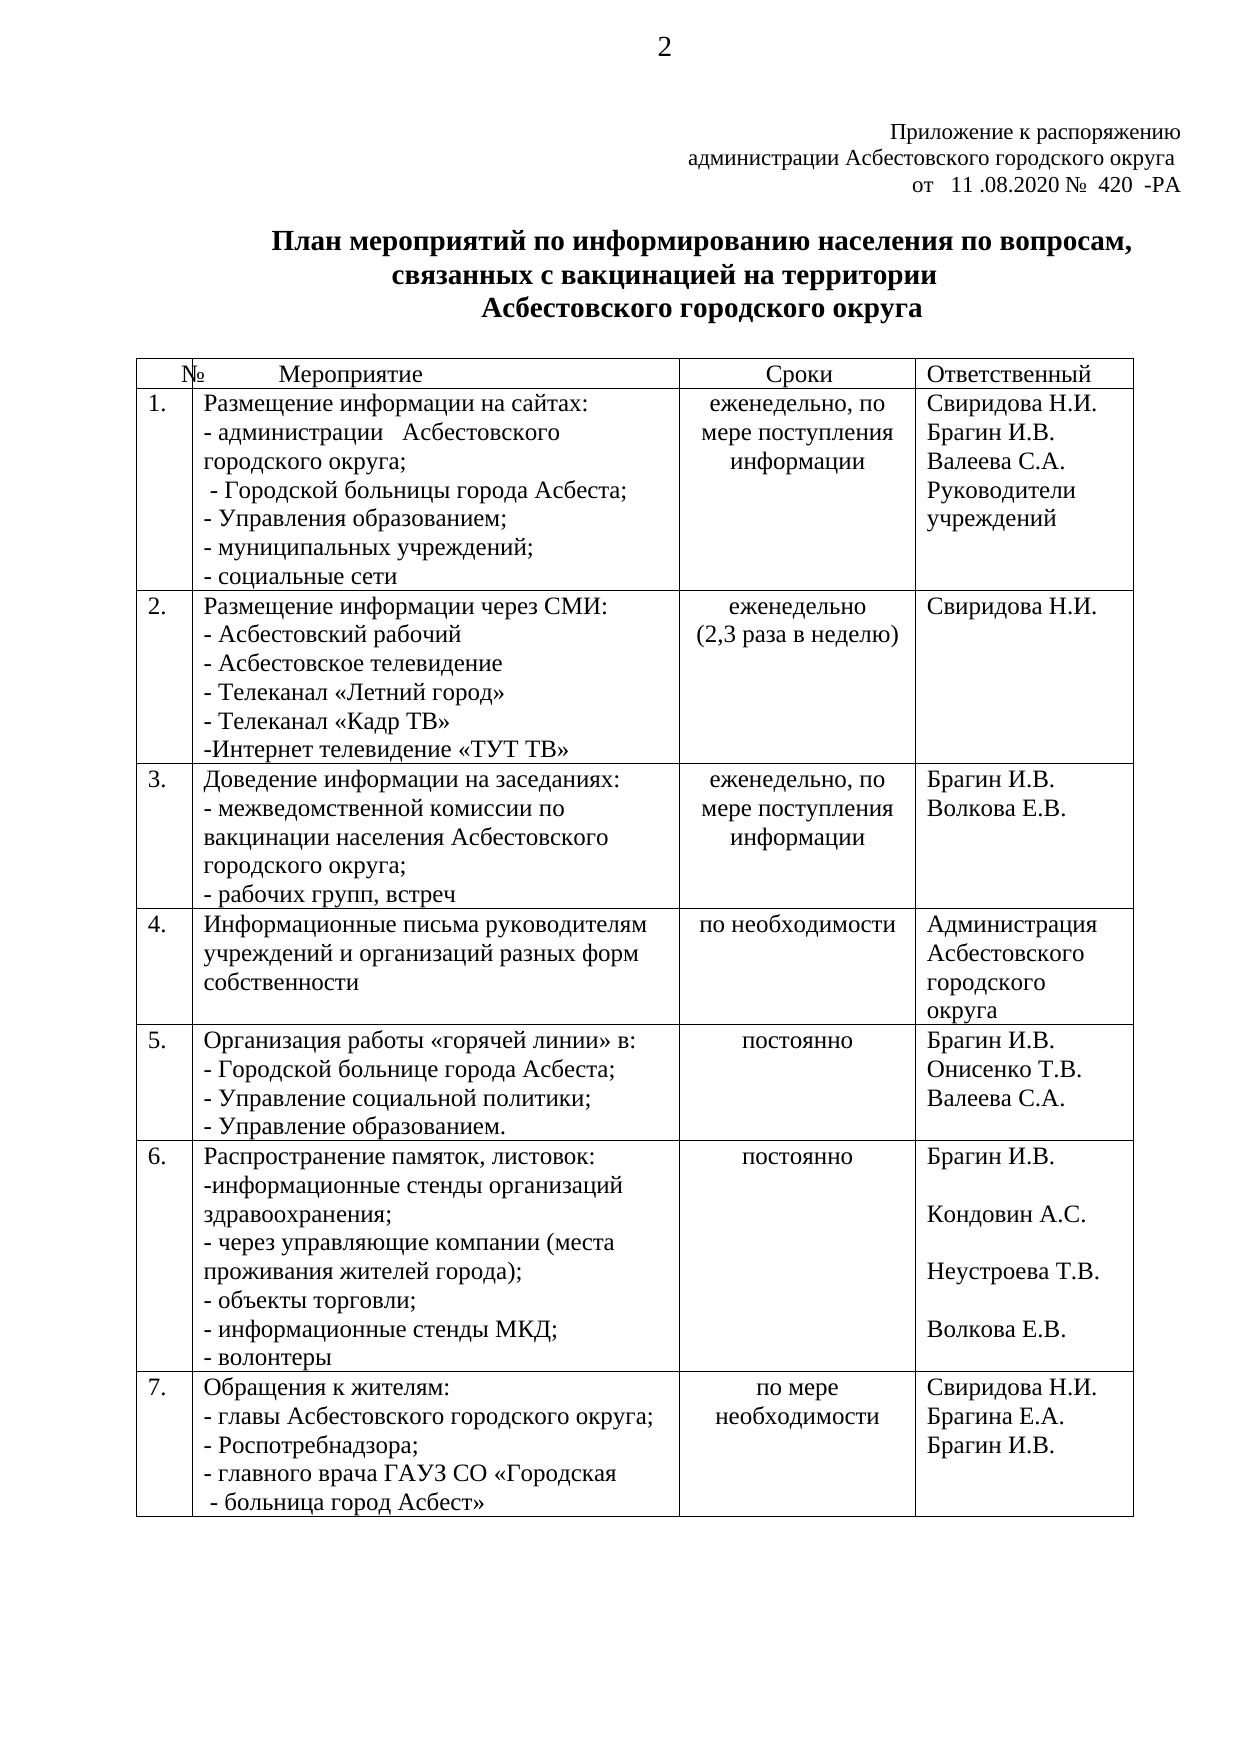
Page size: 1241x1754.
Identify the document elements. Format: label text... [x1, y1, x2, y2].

table_cell Администрация Асбестовского городского округа [916, 909, 1133, 1024]
table_cell Брагин И.В. Кондовин А.С. Неустроева Т.В. Волкова Е.В. [916, 1141, 1133, 1371]
table_cell постоянно [680, 1141, 915, 1371]
table_cell постоянно [680, 1025, 915, 1140]
table_cell по необходимости [680, 909, 915, 1024]
table_cell Размещение информации через СМИ: - Асбестовский рабочий - Асбестовское телевидение - Телеканал «Летний город» - Телеканал «Кадр ТВ» -Интернет телевидение «ТУТ ТВ» [193, 591, 679, 763]
table_cell Информационные письма руководителям учреждений и организаций разных форм собственности [193, 909, 679, 1024]
table_header Мероприятие [193, 359, 679, 387]
table_cell Свиридова Н.И. Брагин И.В. Валеева С.А. Руководители учреждений [916, 389, 1133, 590]
text Асбестовского городского округа [148, 291, 1181, 324]
text администрации Асбестовского городского округа от 11 .08.2020 № 420 -РА [148, 144, 1181, 197]
table_cell [137, 764, 192, 908]
text План мероприятий по информированию населения по вопросам, связанных с вакцинацией на территории [148, 223, 1181, 291]
text Приложение к распоряжению [148, 118, 1181, 144]
table_cell Свиридова Н.И. [916, 591, 1133, 763]
table_cell [137, 909, 192, 1024]
table_cell Брагин И.В. Онисенко Т.В. Валеева С.А. [916, 1025, 1133, 1140]
table_header № [137, 359, 192, 387]
table_cell [137, 1141, 192, 1371]
table_cell еженедельно, по мере поступления информации [680, 389, 915, 590]
table_cell Размещение информации на сайтах: -.администрации Асбестовского городского округа; - Городской больницы города Асбеста; - Управления образованием; - муниципальных учреждений; - социальные сети [193, 389, 679, 590]
table_cell [137, 1025, 192, 1140]
table_cell [137, 389, 192, 590]
table_cell Брагин И.В. Волкова Е.В. [916, 764, 1133, 908]
table_header Сроки [680, 359, 915, 387]
table_cell [137, 1372, 192, 1516]
table_cell Обращения к жителям: - главы Асбестовского городского округа; - Роспотребнадзора; - главного врача ГАУЗ СО «Городская - больница город Асбест» [193, 1372, 679, 1516]
table_cell Распространение памяток, листовок: -информационные стенды организаций здравоохранения; - через управляющие компании (места проживания жителей города); - объекты торговли; - информационные стенды МКД; - волонтеры [193, 1141, 679, 1371]
table_cell Организация работы «горячей линии» в: - Городской больнице города Асбеста; - Управление социальной политики; - Управление образованием. [193, 1025, 679, 1140]
table_header Ответственный [916, 359, 1133, 387]
table_cell [137, 591, 192, 763]
table_cell еженедельно, по мере поступления информации [680, 764, 915, 908]
table_cell еженедельно (2,3 раза в неделю) [680, 591, 915, 763]
table_cell Свиридова Н.И. Брагина Е.А. Брагин И.В. [916, 1372, 1133, 1516]
table_cell Доведение информации на заседаниях: - межведомственной комиссии по вакцинации населения Асбестовского городского округа; - рабочих групп, встреч [193, 764, 679, 908]
table_cell по мере необходимости [680, 1372, 915, 1516]
